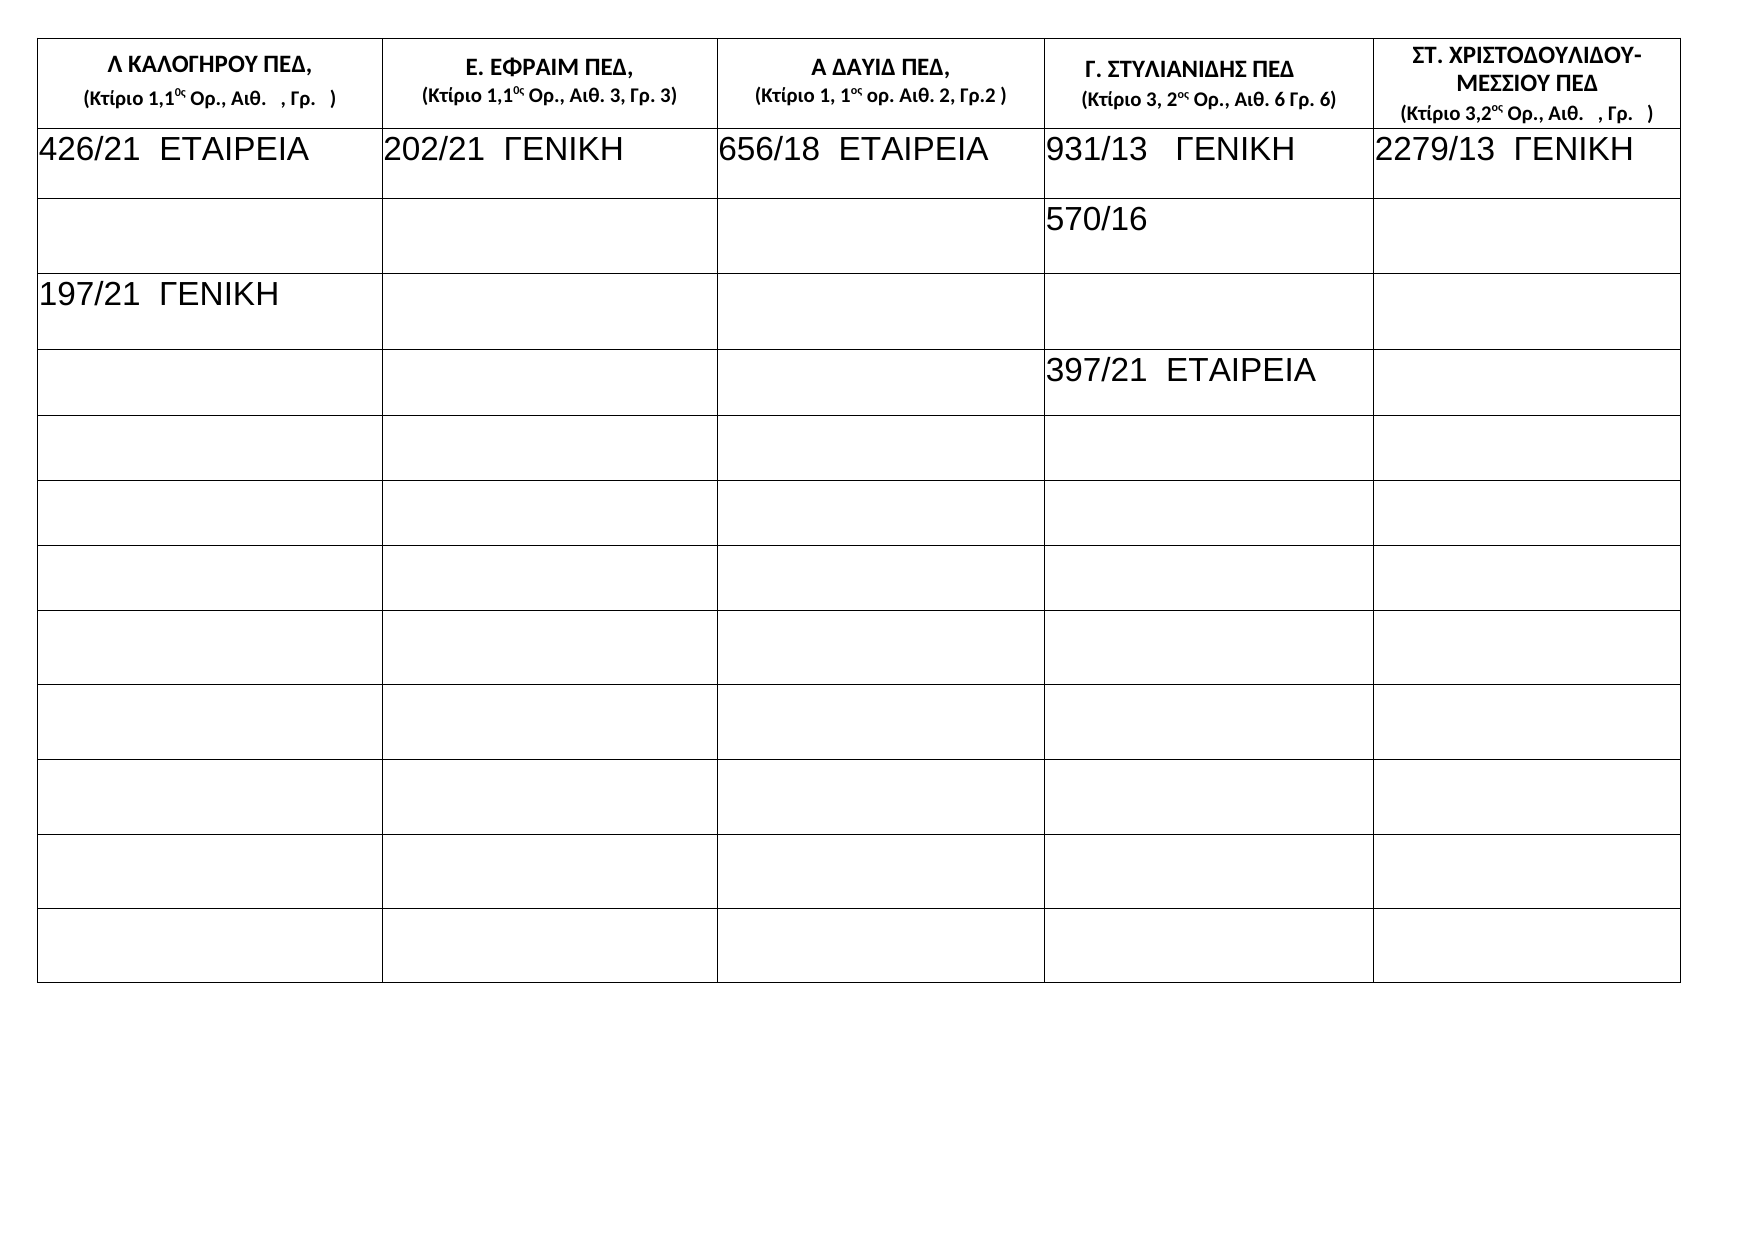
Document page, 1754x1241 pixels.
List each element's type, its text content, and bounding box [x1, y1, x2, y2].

table_header Γ. ΣΤΥΛΙΑΝΙΔΗΣ ΠΕΔ (Κτίριο 3, 2ος Ορ., Αιθ. 6 Γρ. 6) [1045, 39, 1373, 127]
table_cell [383, 909, 717, 982]
table_cell [383, 274, 717, 349]
table_cell [383, 685, 717, 759]
table_cell 197/21 ΓΕΝΙΚΗ [38, 274, 382, 349]
table_cell [383, 481, 717, 545]
table_cell [383, 199, 717, 273]
table_cell [1374, 274, 1680, 349]
table_cell [38, 685, 382, 759]
table_cell [718, 416, 1044, 479]
table_cell [383, 760, 717, 833]
table_cell [718, 350, 1044, 415]
table_cell [1045, 835, 1373, 908]
table_cell [718, 835, 1044, 908]
table_cell [38, 350, 382, 415]
table_cell [1374, 760, 1680, 833]
table_cell [1045, 909, 1373, 982]
table_cell 202/21 ΓΕΝΙΚΗ [383, 129, 717, 198]
table_cell [1374, 611, 1680, 684]
table_cell [718, 685, 1044, 759]
table_cell [38, 481, 382, 545]
table_cell [718, 199, 1044, 273]
table_cell [1045, 416, 1373, 479]
table_cell [1045, 546, 1373, 610]
table_cell [1374, 350, 1680, 415]
table_cell 397/21 ΕΤΑΙΡΕΙΑ [1045, 350, 1373, 415]
table_cell [718, 760, 1044, 833]
table_cell [383, 416, 717, 479]
table_header Ε. ΕΦΡΑΙΜ ΠΕΔ, (Κτίριο 1,10ς Ορ., Αιθ. 3, Γρ. 3) [383, 39, 717, 127]
table_cell [1374, 546, 1680, 610]
table_cell [38, 835, 382, 908]
table_cell [1374, 481, 1680, 545]
table_cell [1045, 611, 1373, 684]
table_cell [1045, 274, 1373, 349]
table_header Λ ΚΑΛΟΓΗΡΟΥ ΠΕΔ, (Κτίριο 1,10ς Ορ., Αιθ. , Γρ. ) [38, 39, 382, 127]
table_cell [383, 835, 717, 908]
table_cell [718, 546, 1044, 610]
table_cell [1374, 835, 1680, 908]
table_cell [38, 199, 382, 273]
table_cell [1045, 481, 1373, 545]
table_header Α ΔΑΥΙΔ ΠΕΔ, (Κτίριο 1, 1ος ορ. Αιθ. 2, Γρ.2 ) [718, 39, 1044, 127]
table_cell [38, 909, 382, 982]
table_cell 656/18 ΕΤΑΙΡΕΙΑ [718, 129, 1044, 198]
table_cell 426/21 ΕΤΑΙΡΕΙΑ [38, 129, 382, 198]
table_cell [1374, 685, 1680, 759]
table_cell [718, 481, 1044, 545]
table_cell [718, 611, 1044, 684]
table_cell [38, 416, 382, 479]
table_cell [1374, 416, 1680, 479]
table_cell 570/16 [1045, 199, 1373, 273]
table_cell 2279/13 ΓΕΝΙΚΗ [1374, 129, 1680, 198]
table_cell [1374, 199, 1680, 273]
table_cell [718, 909, 1044, 982]
table_cell 931/13 ΓΕΝΙΚΗ [1045, 129, 1373, 198]
table_header ΣΤ. ΧΡΙΣΤΟΔΟΥΛΙΔΟΥ- ΜΕΣΣΙΟΥ ΠΕΔ (Κτίριο 3,2ος Ορ., Αιθ. , Γρ. ) [1374, 39, 1680, 127]
table_cell [38, 546, 382, 610]
table_cell [38, 611, 382, 684]
table_cell [383, 350, 717, 415]
table_cell [718, 274, 1044, 349]
table_cell [1045, 760, 1373, 833]
table_cell [383, 546, 717, 610]
table_cell [383, 611, 717, 684]
table_cell [1045, 685, 1373, 759]
table_cell [38, 760, 382, 833]
table_cell [1374, 909, 1680, 982]
